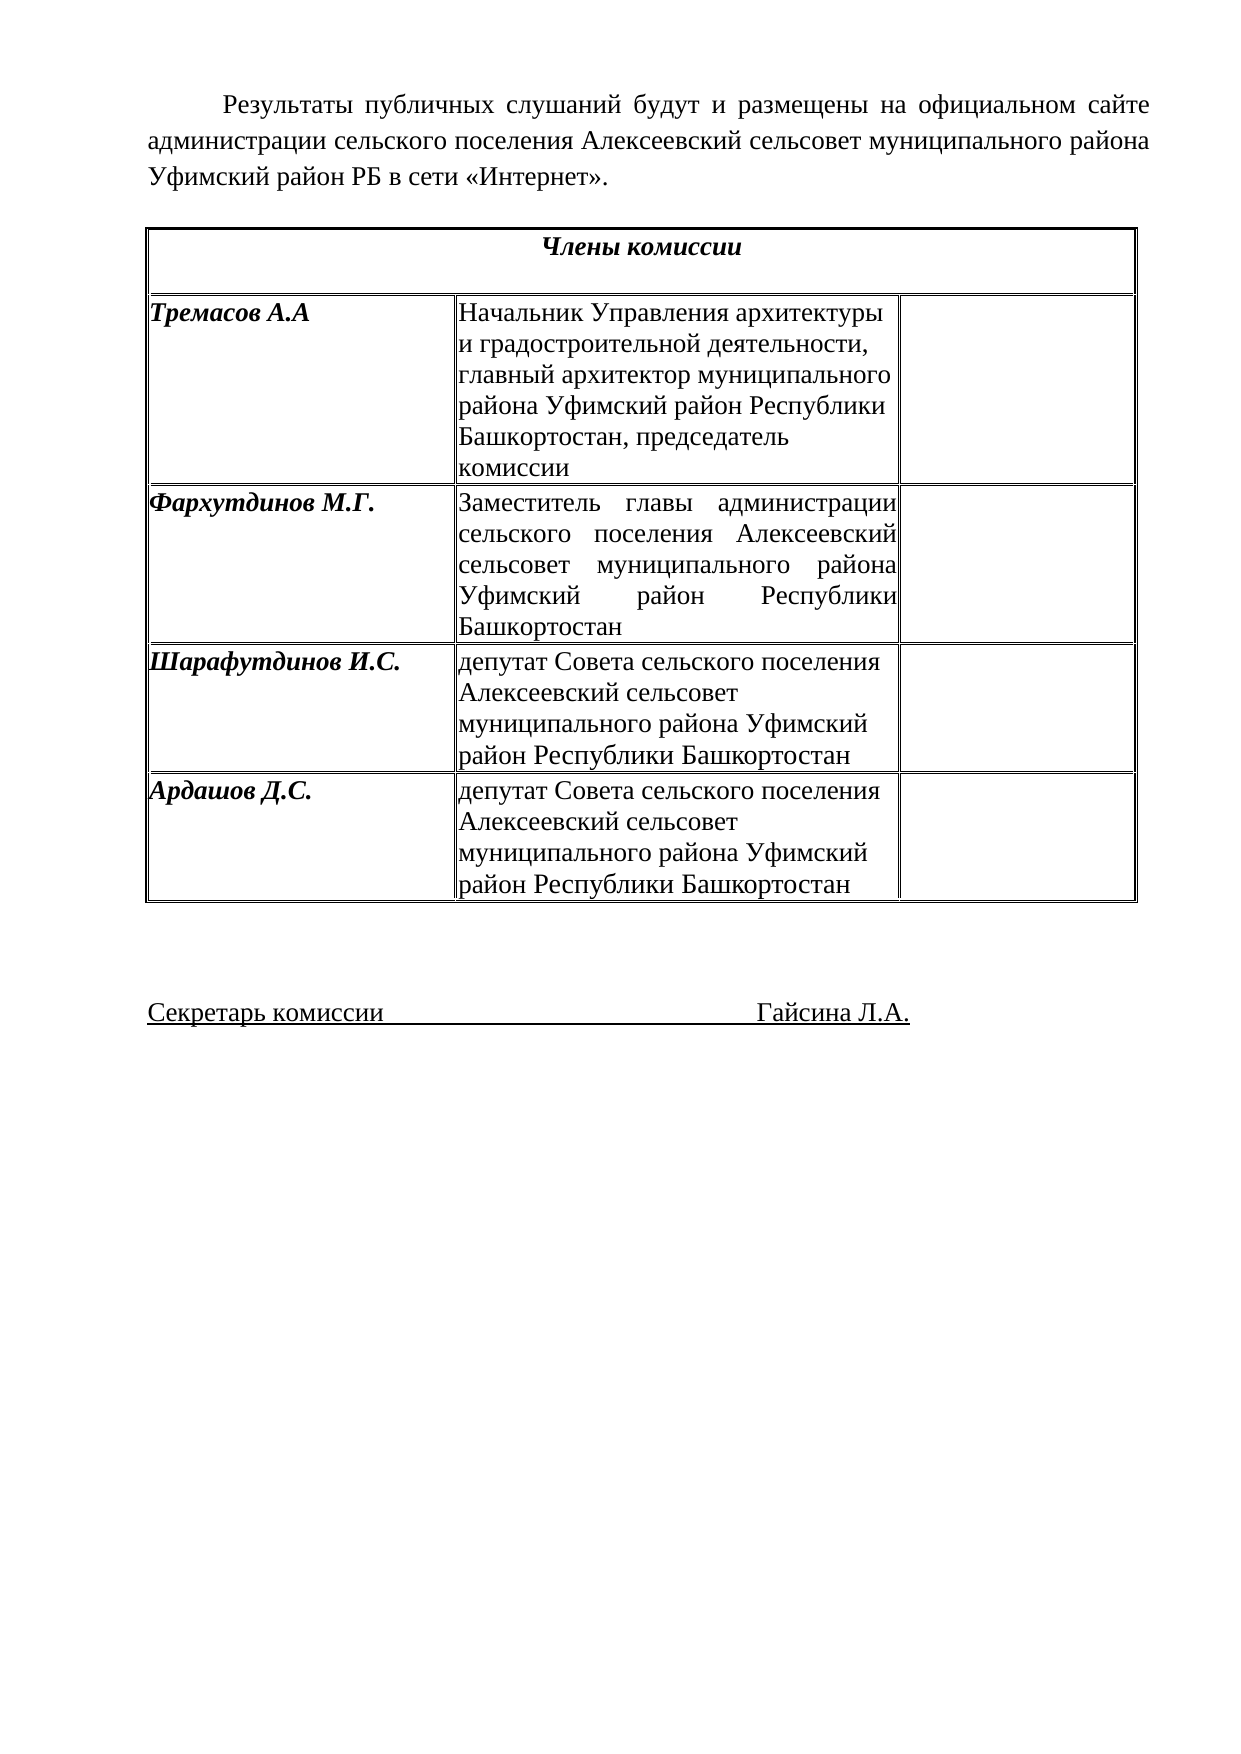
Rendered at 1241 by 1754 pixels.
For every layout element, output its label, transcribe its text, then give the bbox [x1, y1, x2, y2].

table_cell Тремасов А.А [149, 293, 454, 483]
table_cell [900, 483, 1136, 642]
table_cell Фархутдинов М.Г. [147, 483, 456, 642]
table_cell Ардашов Д.С. [147, 771, 456, 900]
text Секретарь комиссии Гайсина Л.А. [147, 996, 1151, 1027]
table_cell Начальник Управления архитектуры и градостроительной деятельности, главный архитектор муниципального района Уфимский район Республики Башкортостан, председатель комиссии [457, 296, 898, 483]
table_cell депутат Совета сельского поселения Алексеевский сельсовет муниципального района Уфимский район Республики Башкортостан [456, 774, 899, 900]
table_cell [901, 293, 1135, 483]
table_cell депутат Совета сельского поселения Алексеевский сельсовет муниципального района Уфимский район Республики Башкортостан [457, 645, 898, 771]
table_cell [900, 642, 1136, 771]
table_cell [900, 771, 1136, 900]
text Результаты публичных слушаний будут и размещены на официальном сайте администрации сельского поселения Алексеевский сельсовет муниципального района Уфимский район РБ в сети «Интернет». [147, 89, 1151, 191]
table_cell Шарафутдинов И.С. [147, 642, 456, 771]
table_header Члены комиссии [149, 230, 1134, 292]
table_cell Заместитель главы администрации сельского поселения Алексеевский сельсовет муниципального района Уфимский район Республики Башкортостан [457, 486, 898, 642]
